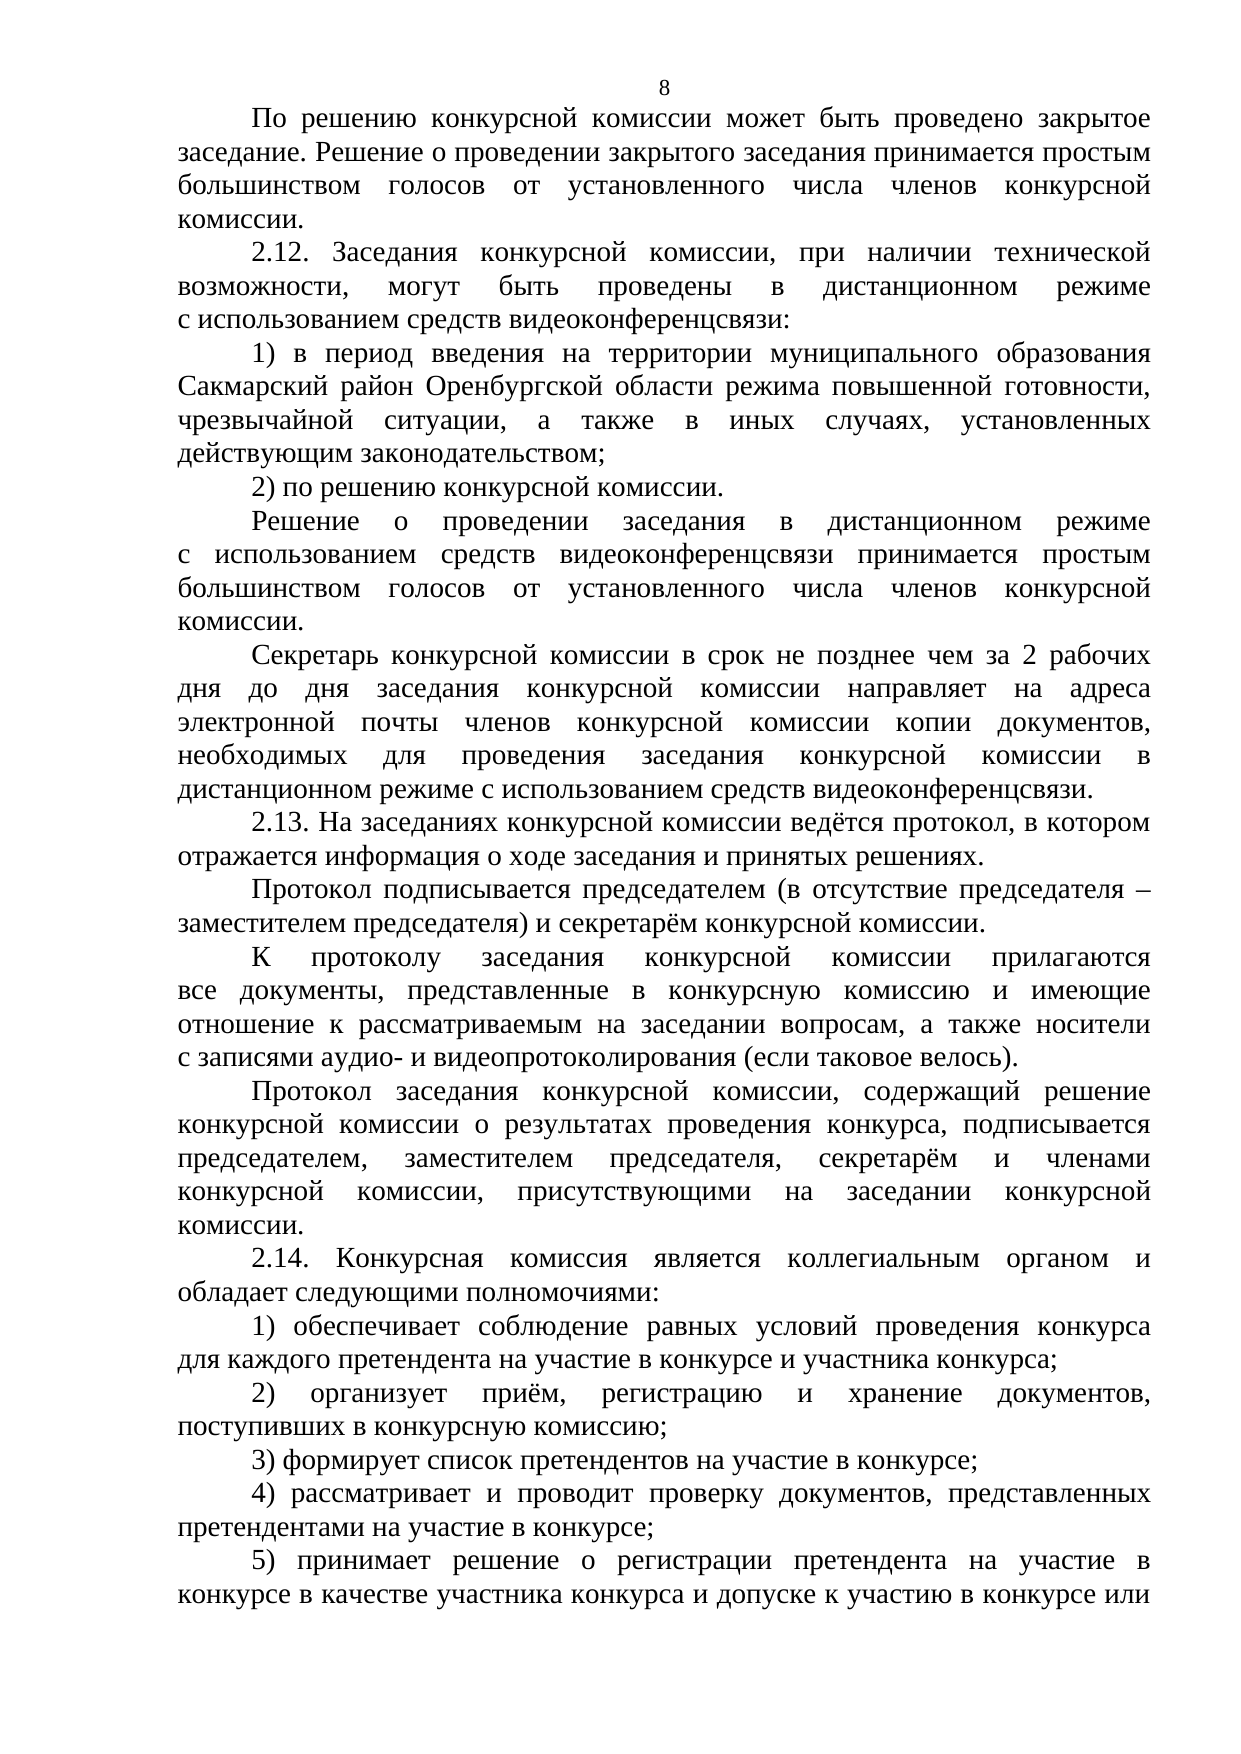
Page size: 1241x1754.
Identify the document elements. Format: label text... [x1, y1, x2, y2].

text 3) формирует список претендентов на участие в конкурсе; [177, 1442, 1152, 1475]
text 1) обеспечивает соблюдение равных условий проведения конкурса для каждого претендента на участие в конкурсе и участника конкурса; [177, 1308, 1152, 1375]
text 2.14. Конкурсная комиссия является коллегиальным органом и обладает следующими полномочиями: [177, 1241, 1152, 1308]
text 4) рассматривает и проводит проверку документов, представленных претендентами на участие в конкурсе; [177, 1475, 1152, 1542]
text Протокол подписывается председателем (в отсутствие председателя – заместителем председателя) и секретарём конкурсной комиссии. [177, 872, 1152, 939]
text 2.12. Заседания конкурсной комиссии, при наличии технической возможности, могут быть проведены в дистанционном режиме с использованием средств видеоконференцсвязи: [177, 234, 1152, 335]
text Решение о проведении заседания в дистанционном режиме с использованием средств видеоконференцсвязи принимается простым большинством голосов от установленного числа членов конкурсной комиссии. [177, 503, 1152, 637]
text 2.13. На заседаниях конкурсной комиссии ведётся протокол, в котором отражается информация о ходе заседания и принятых решениях. [177, 804, 1152, 872]
text 1) в период введения на территории муниципального образования Сакмарский район Оренбургской области режима повышенной готовности, чрезвычайной ситуации, а также в иных случаях, установленных действующим законодательством; [177, 335, 1152, 469]
text 2) организует приём, регистрацию и хранение документов, поступивших в конкурсную комиссию; [177, 1375, 1152, 1442]
text Протокол заседания конкурсной комиссии, содержащий решение конкурсной комиссии о результатах проведения конкурса, подписывается председателем, заместителем председателя, секретарём и членами конкурсной комиссии, присутствующими на заседании конкурсной комиссии. [177, 1073, 1152, 1241]
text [177, 1542, 1152, 1609]
text 2) по решению конкурсной комиссии. [177, 469, 1152, 503]
text По решению конкурсной комиссии может быть проведено закрытое заседание. Решение о проведении закрытого заседания принимается простым большинством голосов от установленного числа членов конкурсной комиссии. [177, 100, 1152, 234]
text К протоколу заседания конкурсной комиссии прилагаются все документы, представленные в конкурсную комиссию и имеющие отношение к рассматриваемым на заседании вопросам, а также носители с записями аудио- и видеопротоколирования (если таковое велось). [177, 939, 1152, 1073]
text Секретарь конкурсной комиссии в срок не позднее чем за 2 рабочих дня до дня заседания конкурсной комиссии направляет на адреса электронной почты членов конкурсной комиссии копии документов, необходимых для проведения заседания конкурсной комиссии в дистанционном режиме с использованием средств видеоконференцсвязи. [177, 637, 1152, 804]
